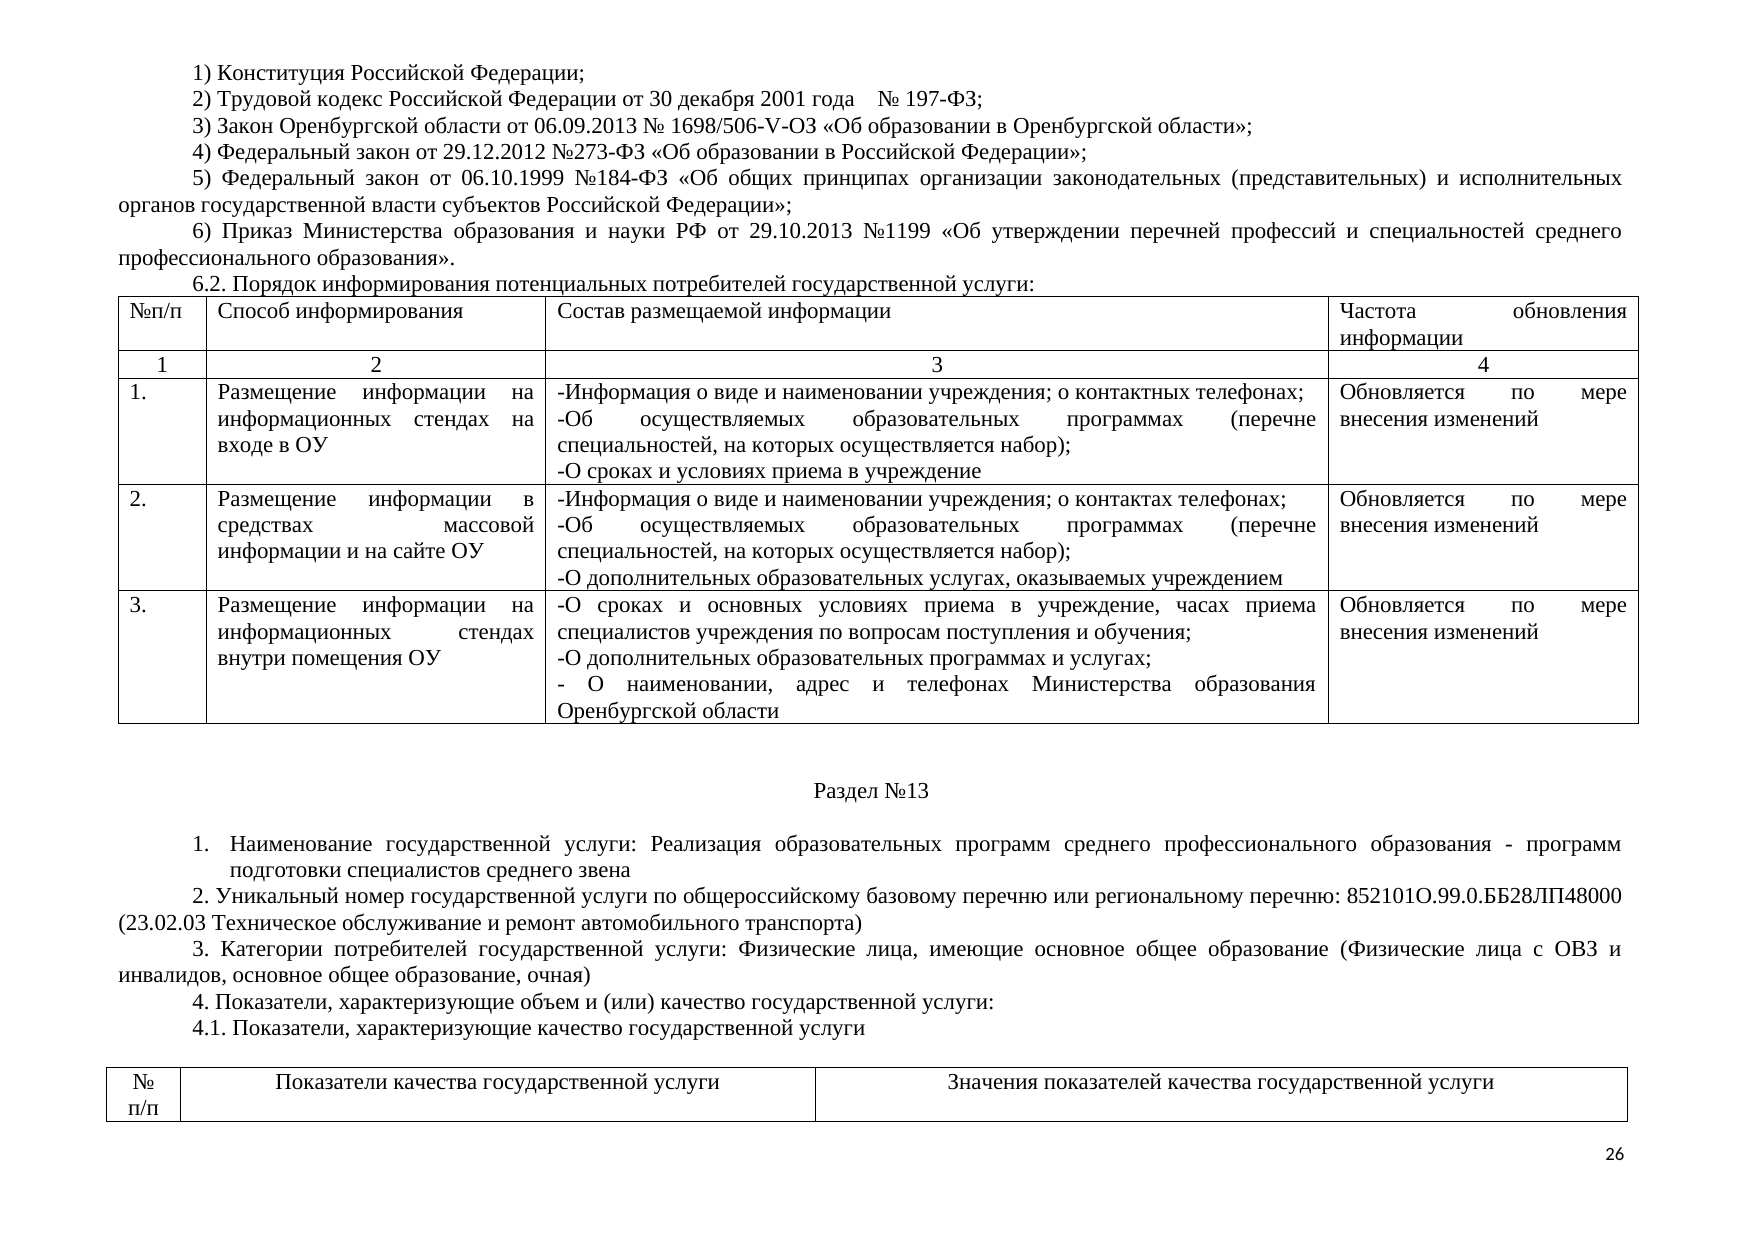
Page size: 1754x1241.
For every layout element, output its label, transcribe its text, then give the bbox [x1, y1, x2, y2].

table_header Значения показателей качества государственной услуги [816, 1068, 1627, 1121]
text Раздел №13 [118, 777, 1624, 803]
table_header Способ информирования [207, 297, 545, 350]
table_cell Обновляется по мере внесения изменений [1329, 591, 1638, 723]
text 5) Федеральный закон от 06.10.1999 №184-ФЗ «Об общих принципах организации законодательных (представительных) и исполнительных органов государственной власти субъектов Российской Федерации»; [118, 164, 1624, 217]
table_cell 1 [119, 351, 206, 377]
table_cell Обновляется по мере внесения изменений [1329, 379, 1638, 484]
table_header № п/п [107, 1068, 180, 1121]
table_header Показатели качества государственной услуги [181, 1068, 815, 1121]
table_cell 1. [119, 379, 206, 484]
table_cell -Информация о виде и наименовании учреждения; о контактах телефонах; -Об осуществляемых образовательных программах (перечне специальностей, на которых осуществляется набор); -О дополнительных образовательных услугах, оказываемых учреждением [546, 485, 1328, 590]
table_cell 2 [207, 351, 545, 377]
text 3) Закон Оренбургской области от 06.09.2013 № 1698/506-V-ОЗ «Об образовании в Оренбургской области»; [118, 112, 1624, 138]
text 6) Приказ Министерства образования и науки РФ от 29.10.2013 №1199 «Об утверждении перечней профессий и специальностей среднего профессионального образования». [118, 217, 1624, 270]
list 4. Показатели, характеризующие объем и (или) качество государственной услуги: [118, 988, 1624, 1014]
text 1) Конституция Российской Федерации; [118, 59, 1624, 85]
text 4.1. Показатели, характеризующие качество государственной услуги [118, 1014, 1624, 1040]
table_cell Обновляется по мере внесения изменений [1329, 485, 1638, 590]
table_header Частота обновления информации [1329, 297, 1638, 350]
table_cell -О сроках и основных условиях приема в учреждение, часах приема специалистов учреждения по вопросам поступления и обучения; -О дополнительных образовательных программах и услугах; - О наименовании, адрес и телефонах Министерства образования Оренбургской области [546, 591, 1328, 723]
text 2. Уникальный номер государственной услуги по общероссийскому базовому перечню или региональному перечню: 852101О.99.0.ББ28ЛП48000 (23.02.03 Техническое обслуживание и ремонт автомобильного транспорта) [118, 882, 1624, 935]
table_cell -Информация о виде и наименовании учреждения; о контактных телефонах; -Об осуществляемых образовательных программах (перечне специальностей, на которых осуществляется набор); -О сроках и условиях приема в учреждение [546, 379, 1328, 484]
text 4) Федеральный закон от 29.12.2012 №273-ФЗ «Об образовании в Российской Федерации»; [118, 138, 1624, 164]
table_cell Размещение информации в средствах массовой информации и на сайте ОУ [207, 485, 545, 590]
table_cell Размещение информации на информационных стендах на входе в ОУ [207, 379, 545, 484]
list Наименование государственной услуги: Реализация образовательных программ среднего профессионального образования - программ подготовки специалистов среднего звена [192, 829, 1624, 882]
text 2) Трудовой кодекс Российской Федерации от 30 декабря 2001 года № 197-ФЗ; [118, 85, 1624, 112]
table_cell Размещение информации на информационных стендах внутри помещения ОУ [207, 591, 545, 723]
table_cell 3 [546, 351, 1328, 377]
table_cell 4 [1329, 351, 1638, 377]
table_header №п/п [119, 297, 206, 350]
table_header Состав размещаемой информации [546, 297, 1328, 350]
table_cell 2. [119, 485, 206, 590]
list 6.2. Порядок информирования потенциальных потребителей государственной услуги: [118, 270, 1624, 296]
table_cell 3. [119, 591, 206, 723]
text 3. Категории потребителей государственной услуги: Физические лица, имеющие основное общее образование (Физические лица с ОВЗ и инвалидов, основное общее образование, очная) [118, 935, 1624, 988]
